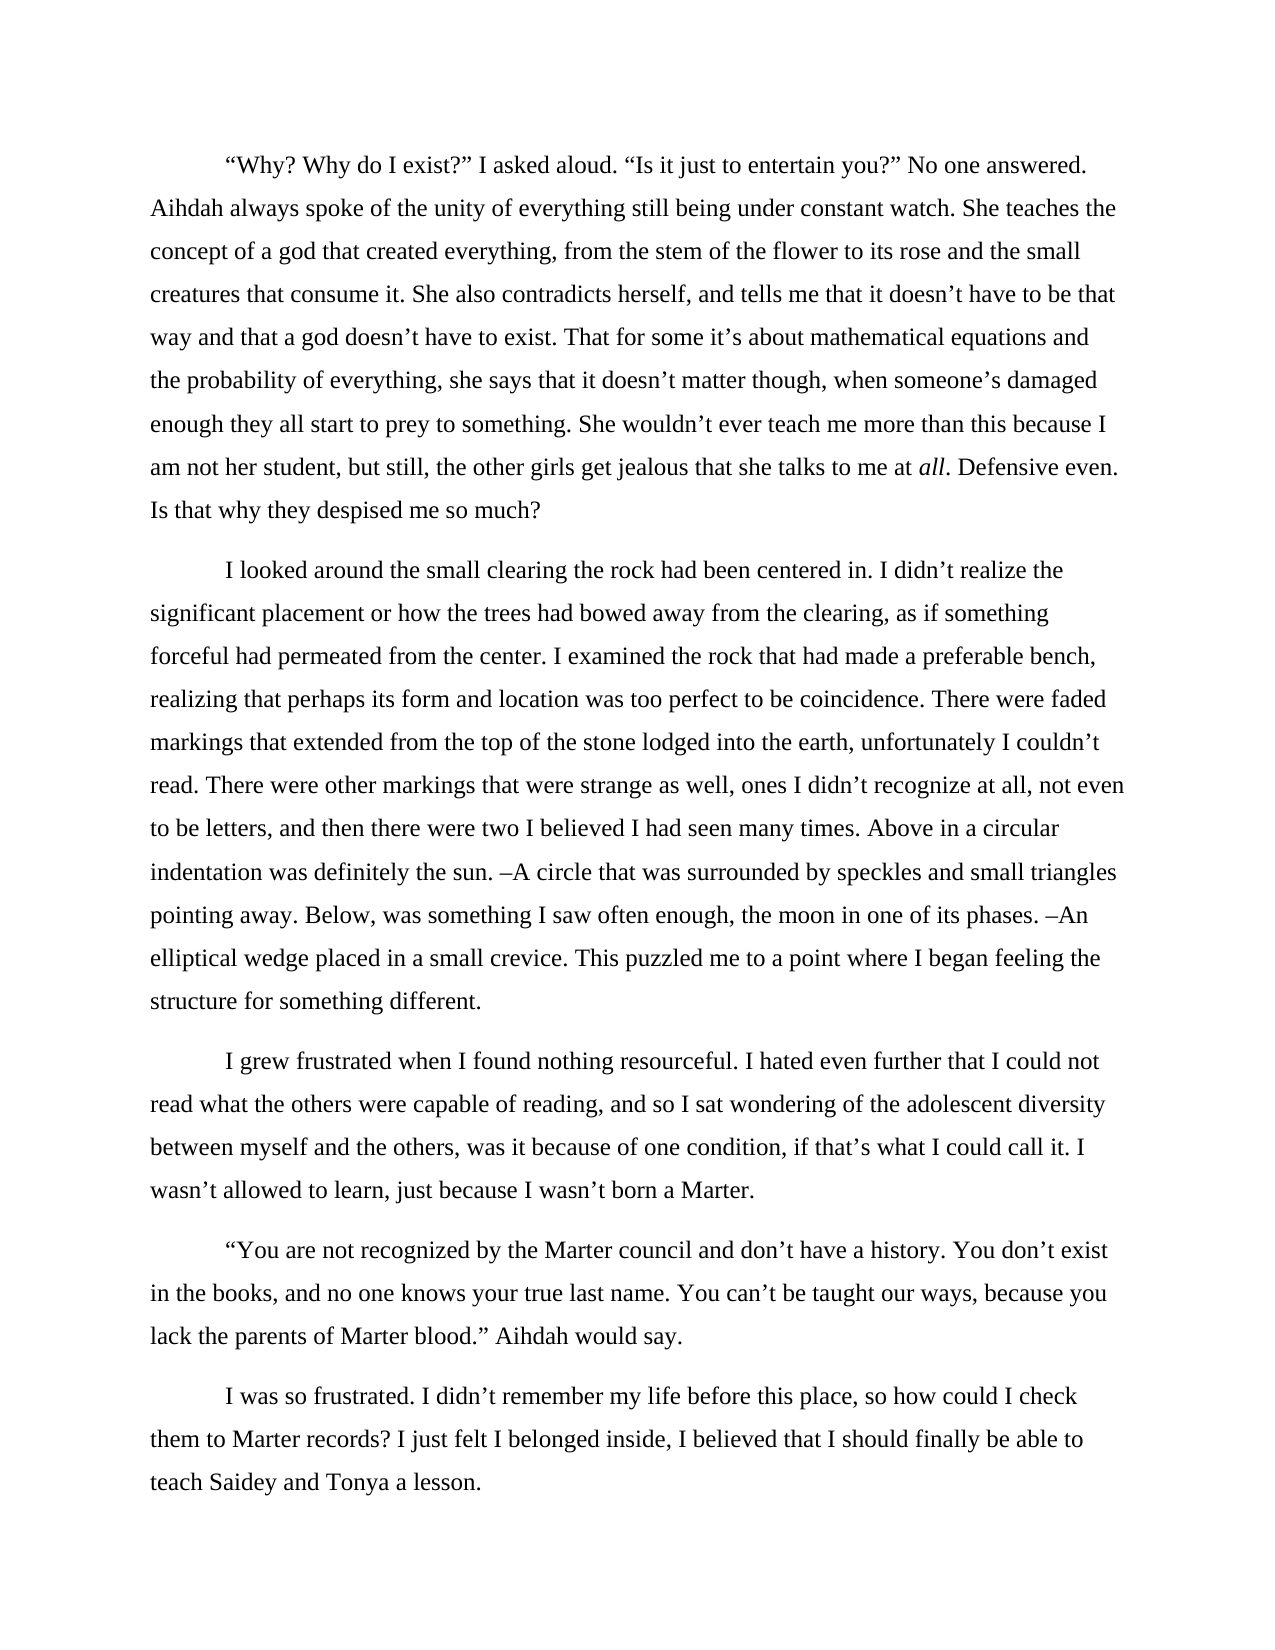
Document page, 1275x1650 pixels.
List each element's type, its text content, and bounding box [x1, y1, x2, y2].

text I grew frustrated when I found nothing resourceful. I hated even further that I could not read what the others were capable of reading, and so I sat wondering of the adolescent diversity between myself and the others, was it because of one condition, if that’s what I could call it. I wasn’t allowed to learn, just because I wasn’t born a Marter. [150, 1046, 1125, 1204]
text I looked around the small clearing the rock had been centered in. I didn’t realize the significant placement or how the trees had bowed away from the clearing, as if something forceful had permeated from the center. I examined the rock that had made a preferable bench, realizing that perhaps its form and location was too perfect to be coincidence. There were faded markings that extended from the top of the stone lodged into the earth, unfortunately I couldn’t read. There were other markings that were strange as well, ones I didn’t recognize at all, not even to be letters, and then there were two I believed I had seen many times. Above in a circular indentation was definitely the sun. –A circle that was surrounded by speckles and small triangles pointing away. Below, was something I saw often enough, the moon in one of its phases. –An elliptical wedge placed in a small crevice. This puzzled me to a point where I began feeling the structure for something different. [150, 555, 1125, 1015]
text “Why? Why do I exist?” I asked aloud. “Is it just to entertain you?” No one answered. Aihdah always spoke of the unity of everything still being under constant watch. She teaches the concept of a god that created everything, from the stem of the flower to its rose and the small creatures that consume it. She also contradicts herself, and tells me that it doesn’t have to be that way and that a god doesn’t have to exist. That for some it’s about mathematical equations and the probability of everything, she says that it doesn’t matter though, when someone’s damaged enough they all start to prey to something. She wouldn’t ever teach me more than this because I am not her student, but still, the other girls get jealous that she talks to me at all. Defensive even. Is that why they despised me so much? [150, 150, 1125, 524]
text “You are not recognized by the Marter council and don’t have a history. You don’t exist in the books, and no one knows your true last name. You can’t be taught our ways, because you lack the parents of Marter blood.” Aihdah would say. [150, 1235, 1125, 1350]
text I was so frustrated. I didn’t remember my life before this place, so how could I check them to Marter records? I just felt I belonged inside, I believed that I should finally be able to teach Saidey and Tonya a lesson. [150, 1381, 1125, 1496]
